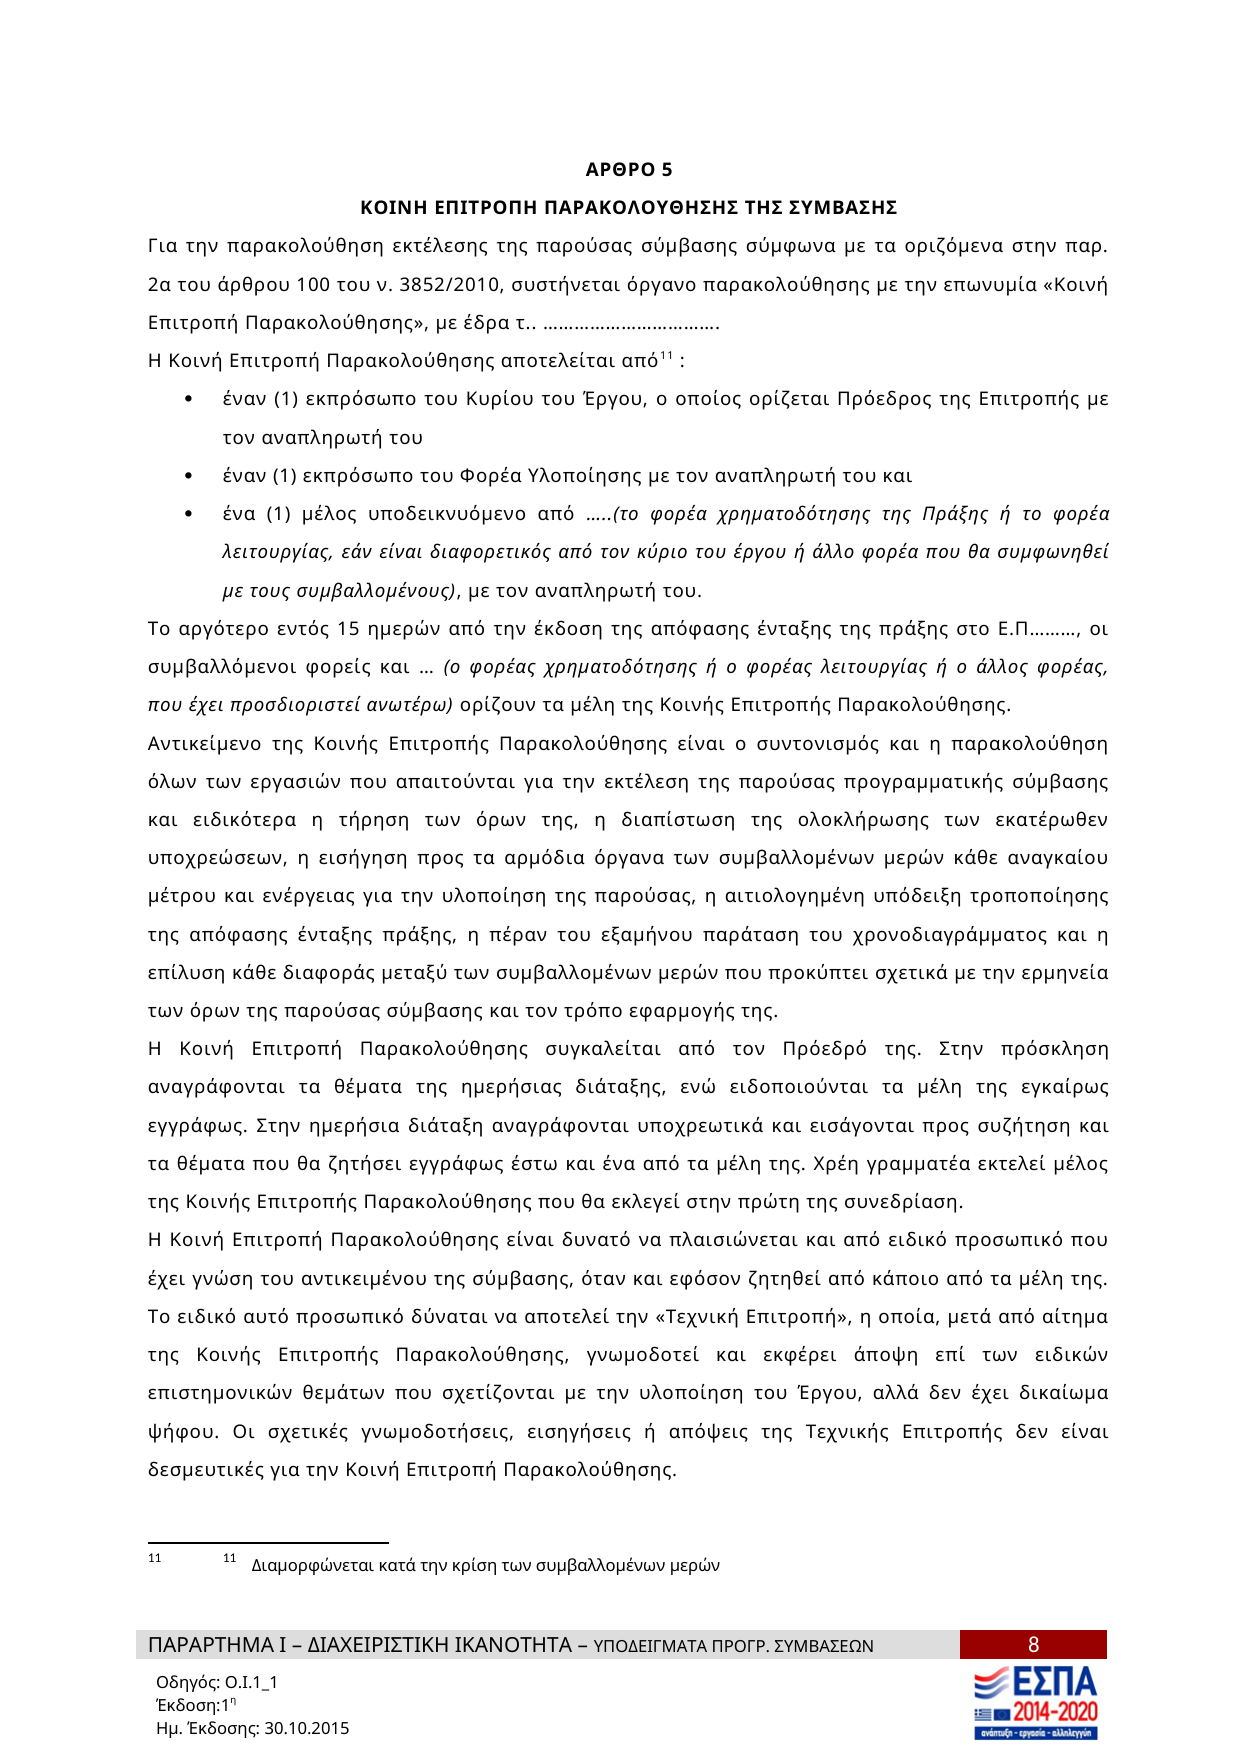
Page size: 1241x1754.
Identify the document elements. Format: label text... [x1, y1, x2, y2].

list ένα (1) μέλος υποδεικνυόμενο από …..(το φορέα χρηματοδότησης της Πράξης ή το φορέα λειτουργίας, εάν είναι διαφορετικός από τον κύριο του έργου ή άλλο φορέα που θα συμφωνηθεί με τους συμβαλλομένους), με τον αναπληρωτή του. [185, 500, 1110, 602]
list έναν (1) εκπρόσωπο του Φορέα Υλοποίησης με τον αναπληρωτή του και [185, 462, 1110, 488]
text Το αργότερο εντός 15 ημερών από την έκδοση της απόφασης ένταξης της πράξης στο Ε.Π………, οι συμβαλλόμενοι φορείς και … (ο φορέας χρηματοδότησης ή ο φορέας λειτουργίας ή ο άλλος φορέας, που έχει προσδιοριστεί ανωτέρω) ορίζουν τα μέλη της Κοινής Επιτροπής Παρακολούθησης. [148, 615, 1110, 717]
list έναν (1) εκπρόσωπο του Κυρίου του Έργου, ο οποίος ορίζεται Πρόεδρος της Επιτροπής με τον αναπληρωτή του [185, 386, 1110, 449]
text ΚΟΙΝΗ ΕΠΙΤΡΟΠΗ ΠΑΡΑΚΟΛΟΥΘΗΣΗΣ ΤΗΣ ΣΥΜΒΑΣΗΣ [148, 194, 1110, 220]
text Για την παρακολούθηση εκτέλεσης της παρούσας σύμβασης σύμφωνα με τα οριζόμενα στην παρ. 2α του άρθρου 100 του ν. 3852/2010, συστήνεται όργανο παρακολούθησης με την επωνυμία «Κοινή Επιτροπή Παρακολούθησης», με έδρα τ.. ……………………………. [148, 233, 1110, 335]
picture [971, 1665, 1101, 1742]
text Η Κοινή Επιτροπή Παρακολούθησης αποτελείται από : [148, 347, 1110, 373]
text ΑΡΘΡΟ 5 [148, 156, 1110, 182]
text Αντικείμενο της Κοινής Επιτροπής Παρακολούθησης είναι ο συντονισμός και η παρακολούθηση όλων των εργασιών που απαιτούνται για την εκτέλεση της παρούσας προγραμματικής σύμβασης και ειδικότερα η τήρηση των όρων της, η διαπίστωση της ολοκλήρωσης των εκατέρωθεν υποχρεώσεων, η εισήγηση προς τα αρμόδια όργανα των συμβαλλομένων μερών κάθε αναγκαίου μέτρου και ενέργειας για την υλοποίηση της παρούσας, η αιτιολογημένη υπόδειξη τροποποίησης της απόφασης ένταξης πράξης, η πέραν του εξαμήνου παράταση του χρονοδιαγράμματος και η επίλυση κάθε διαφοράς μεταξύ των συμβαλλομένων μερών που προκύπτει σχετικά με την ερμηνεία των όρων της παρούσας σύμβασης και τον τρόπο εφαρμογής της. [148, 730, 1110, 1023]
text Η Κοινή Επιτροπή Παρακολούθησης είναι δυνατό να πλαισιώνεται και από ειδικό προσωπικό που έχει γνώση του αντικειμένου της σύμβασης, όταν και εφόσον ζητηθεί από κάποιο από τα μέλη της. Το ειδικό αυτό προσωπικό δύναται να αποτελεί την «Τεχνική Επιτροπή», η οποία, μετά από αίτημα της Κοινής Επιτροπής Παρακολούθησης, γνωμοδοτεί και εκφέρει άποψη επί των ειδικών επιστημονικών θεμάτων που σχετίζονται με την υλοποίηση του Έργου, αλλά δεν έχει δικαίωμα ψήφου. Οι σχετικές γνωμοδοτήσεις, εισηγήσεις ή απόψεις της Τεχνικής Επιτροπής δεν είναι δεσμευτικές για την Κοινή Επιτροπή Παρακολούθησης. [148, 1227, 1110, 1482]
text Η Κοινή Επιτροπή Παρακολούθησης συγκαλείται από τον Πρόεδρό της. Στην πρόσκληση αναγράφονται τα θέματα της ημερήσιας διάταξης, ενώ ειδοποιούνται τα μέλη της εγκαίρως εγγράφως. Στην ημερήσια διάταξη αναγράφονται υποχρεωτικά και εισάγονται προς συζήτηση και τα θέματα που θα ζητήσει εγγράφως έστω και ένα από τα μέλη της. Χρέη γραμματέα εκτελεί μέλος της Κοινής Επιτροπής Παρακολούθησης που θα εκλεγεί στην πρώτη της συνεδρίαση. [148, 1036, 1110, 1214]
